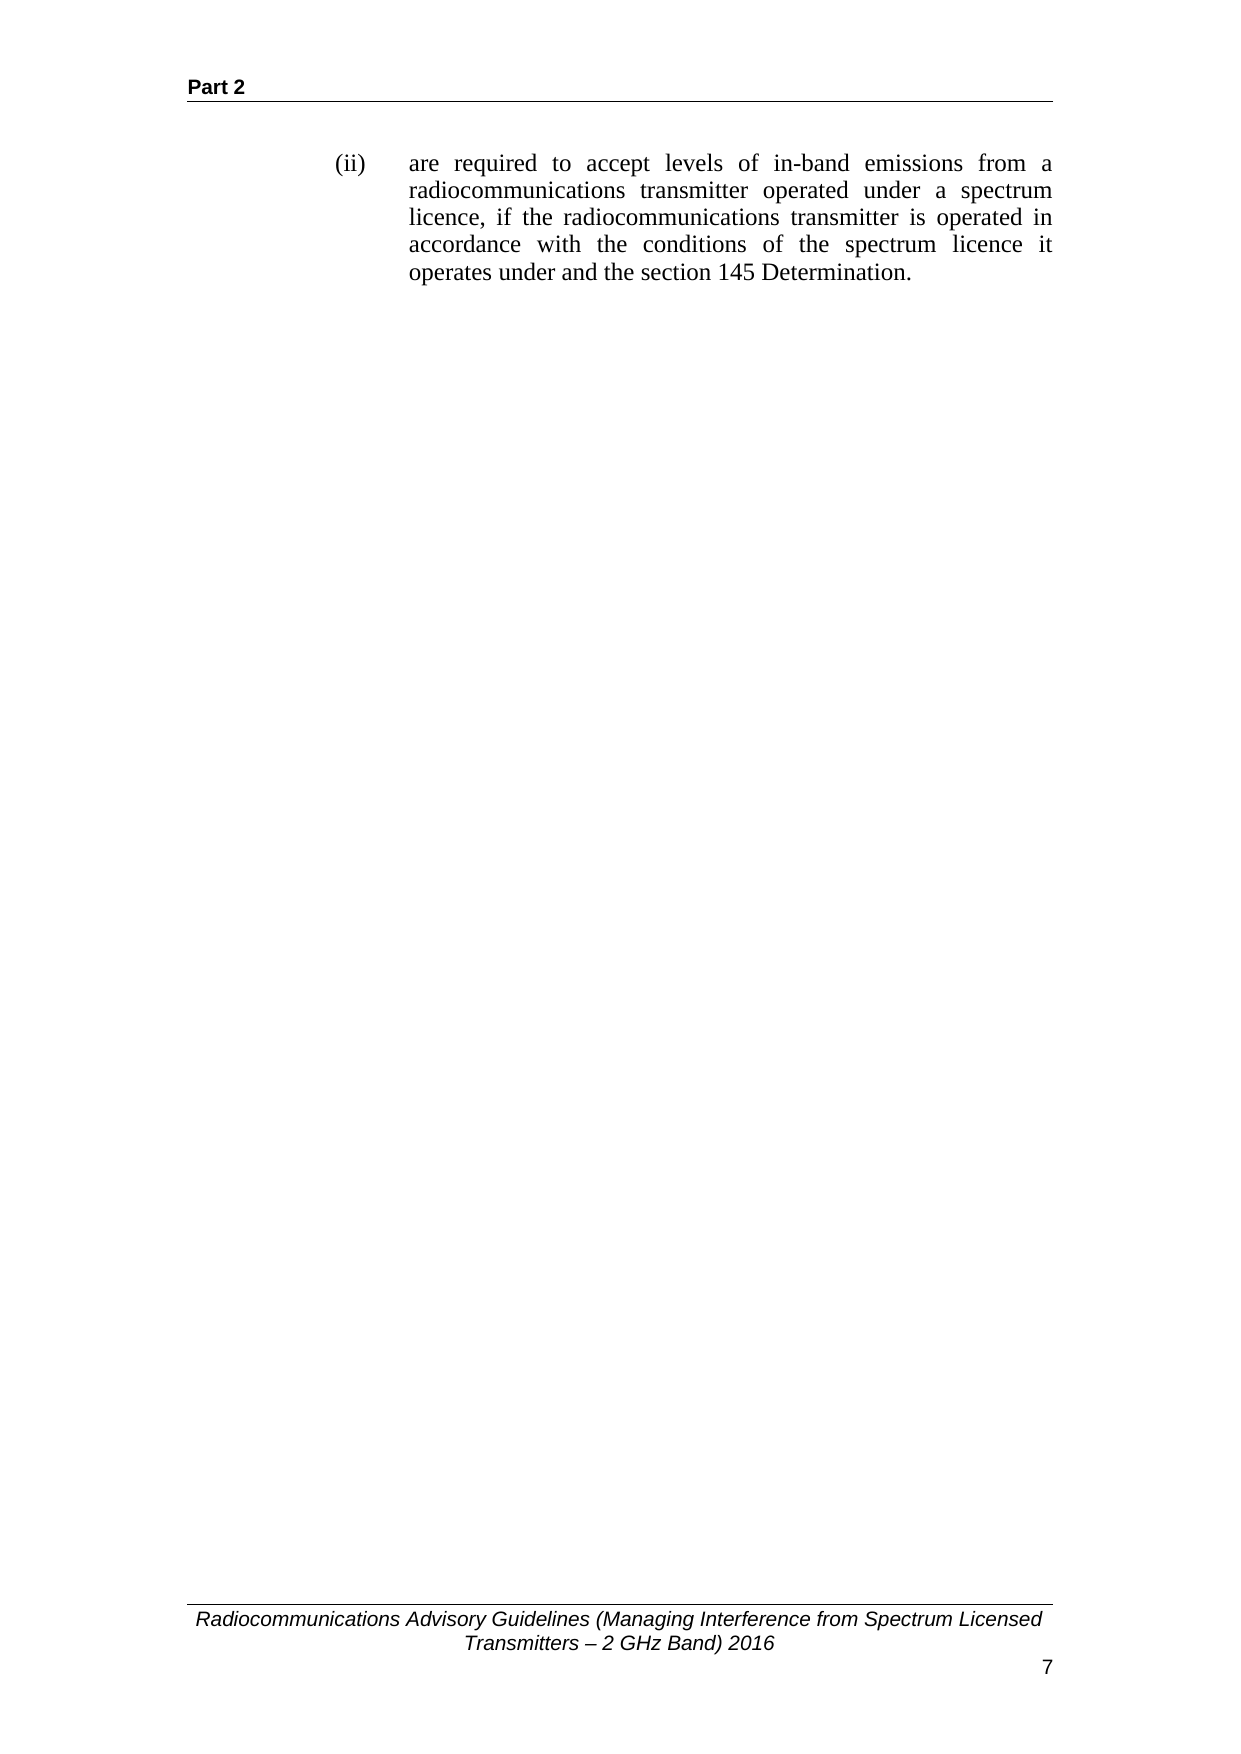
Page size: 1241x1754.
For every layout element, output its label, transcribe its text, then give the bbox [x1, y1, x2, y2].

text (ii) are required to accept levels of in-band emissions from a radiocommunications transmitter operated under a spectrum licence, if the radiocommunications transmitter is operated in accordance with the conditions of the spectrum licence it operates under and the section 145 Determination. [261, 150, 1053, 285]
